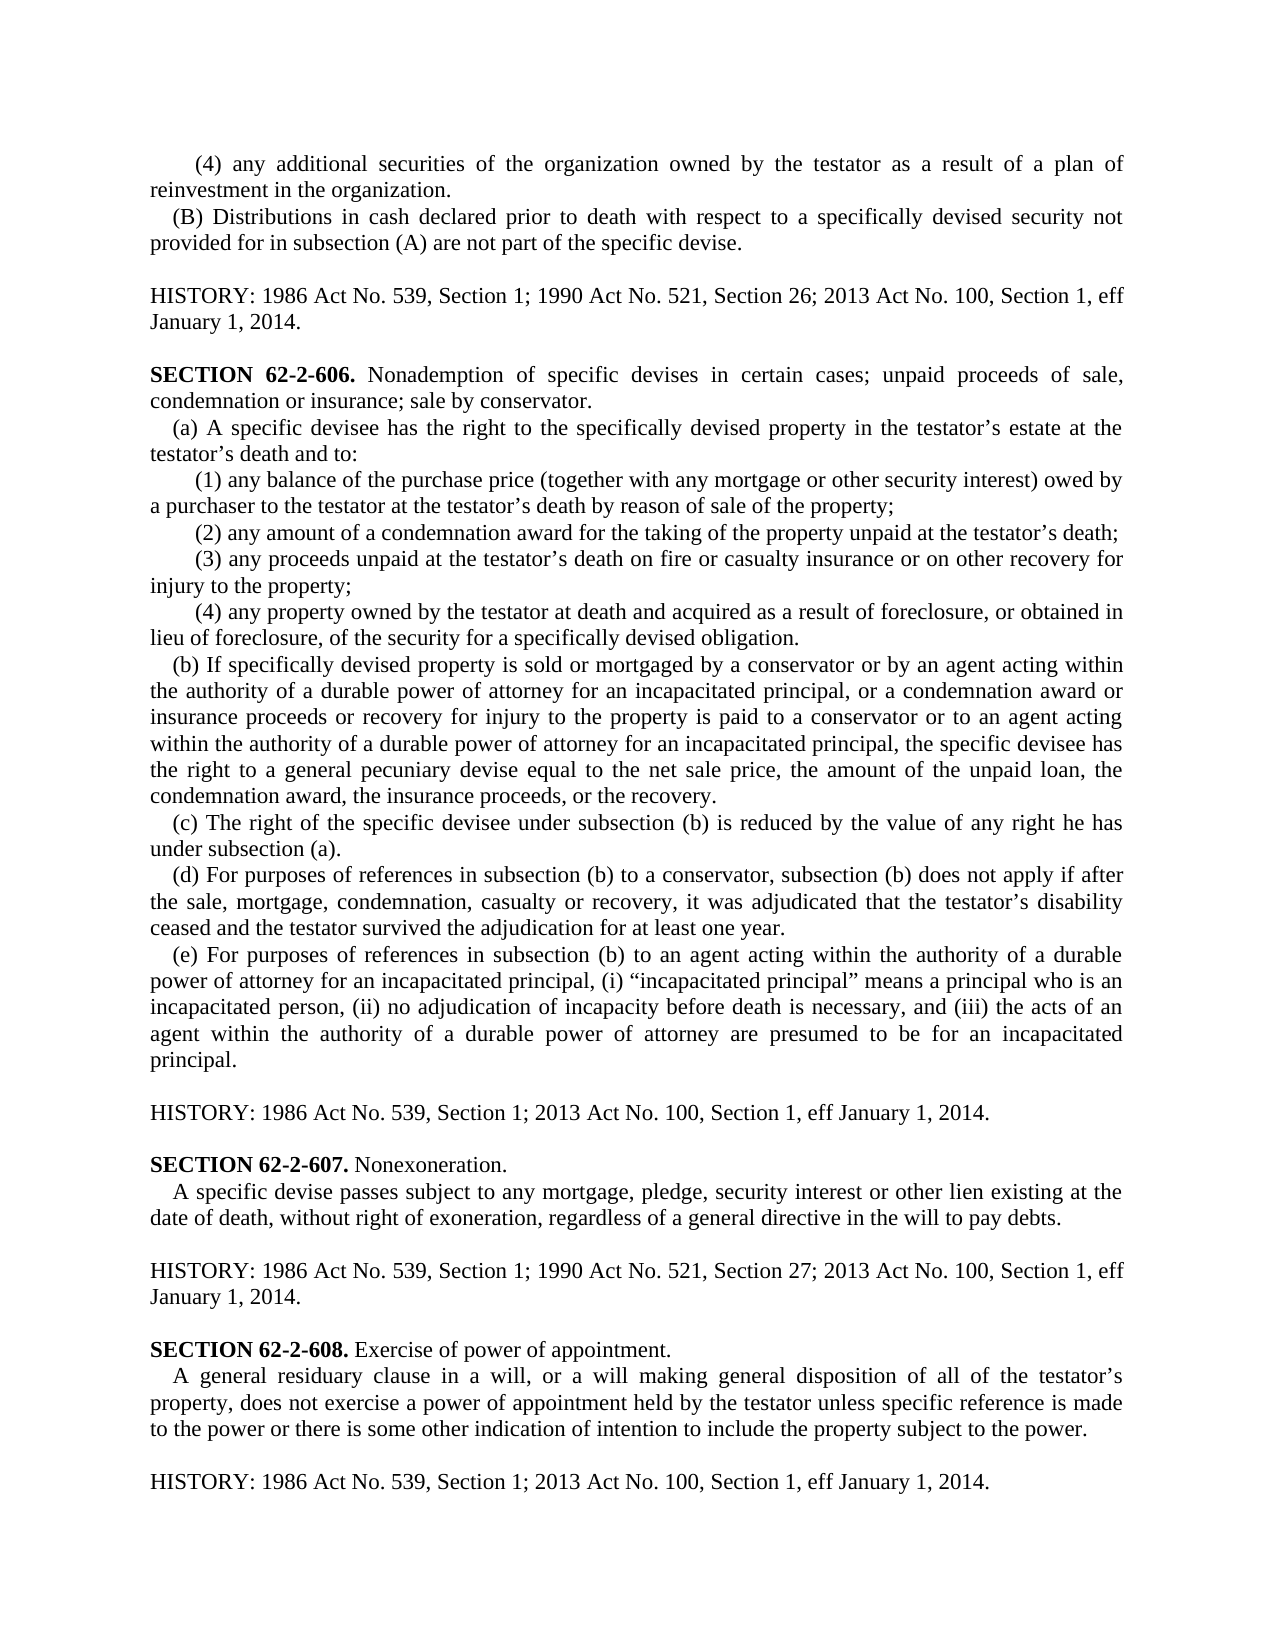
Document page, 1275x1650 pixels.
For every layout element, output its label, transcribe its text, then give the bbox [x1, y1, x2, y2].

text HISTORY: 1986 Act No. 539, Section 1; 1990 Act No. 521, Section 26; 2013 Act No. 100, Section 1, eff January 1, 2014. [150, 282, 1125, 334]
text (1) any balance of the purchase price (together with any mortgage or other security interest) owed by a purchaser to the testator at the testator’s death by reason of sale of the property; [150, 466, 1125, 519]
text HISTORY: 1986 Act No. 539, Section 1; 2013 Act No. 100, Section 1, eff January 1, 2014. [150, 1468, 1125, 1494]
text HISTORY: 1986 Act No. 539, Section 1; 1990 Act No. 521, Section 27; 2013 Act No. 100, Section 1, eff January 1, 2014. [150, 1257, 1125, 1309]
text A general residuary clause in a will, or a will making general disposition of all of the testator’s property, does not exercise a power of appointment held by the testator unless specific reference is made to the power or there is some other indication of intention to include the property subject to the power. [150, 1362, 1125, 1441]
text (B) Distributions in cash declared prior to death with respect to a specifically devised security not provided for in subsection (A) are not part of the specific devise. [150, 203, 1125, 255]
text (c) The right of the specific devisee under subsection (b) is reduced by the value of any right he has under subsection (a). [150, 809, 1125, 862]
text (b) If specifically devised property is sold or mortgaged by a conservator or by an agent acting within the authority of a durable power of attorney for an incapacitated principal, or a condemnation award or insurance proceeds or recovery for injury to the property is paid to a conservator or to an agent acting within the authority of a durable power of attorney for an incapacitated principal, the specific devisee has the right to a general pecuniary devise equal to the net sale price, the amount of the unpaid loan, the condemnation award, the insurance proceeds, or the recovery. [150, 651, 1125, 809]
text (2) any amount of a condemnation award for the taking of the property unpaid at the testator’s death; [150, 519, 1125, 545]
text (4) any property owned by the testator at death and acquired as a result of foreclosure, or obtained in lieu of foreclosure, of the security for a specifically devised obligation. [150, 598, 1125, 651]
text SECTION 62-2-606. Nonademption of specific devises in certain cases; unpaid proceeds of sale, condemnation or insurance; sale by conservator. [150, 361, 1125, 413]
text (3) any proceeds unpaid at the testator’s death on fire or casualty insurance or on other recovery for injury to the property; [150, 545, 1125, 598]
text (4) any additional securities of the organization owned by the testator as a result of a plan of reinvestment in the organization. [150, 150, 1125, 203]
text SECTION 62-2-608. Exercise of power of appointment. [150, 1336, 1125, 1362]
text A specific devise passes subject to any mortgage, pledge, security interest or other lien existing at the date of death, without right of exoneration, regardless of a general directive in the will to pay debts. [150, 1178, 1125, 1231]
text (e) For purposes of references in subsection (b) to an agent acting within the authority of a durable power of attorney for an incapacitated principal, (i) “incapacitated principal” means a principal who is an incapacitated person, (ii) no adjudication of incapacity before death is necessary, and (iii) the acts of an agent within the authority of a durable power of attorney are presumed to be for an incapacitated principal. [150, 941, 1125, 1072]
text HISTORY: 1986 Act No. 539, Section 1; 2013 Act No. 100, Section 1, eff January 1, 2014. [150, 1099, 1125, 1125]
text (a) A specific devisee has the right to the specifically devised property in the testator’s estate at the testator’s death and to: [150, 413, 1125, 466]
text SECTION 62-2-607. Nonexoneration. [150, 1151, 1125, 1178]
text (d) For purposes of references in subsection (b) to a conservator, subsection (b) does not apply if after the sale, mortgage, condemnation, casualty or recovery, it was adjudicated that the testator’s disability ceased and the testator survived the adjudication for at least one year. [150, 862, 1125, 941]
